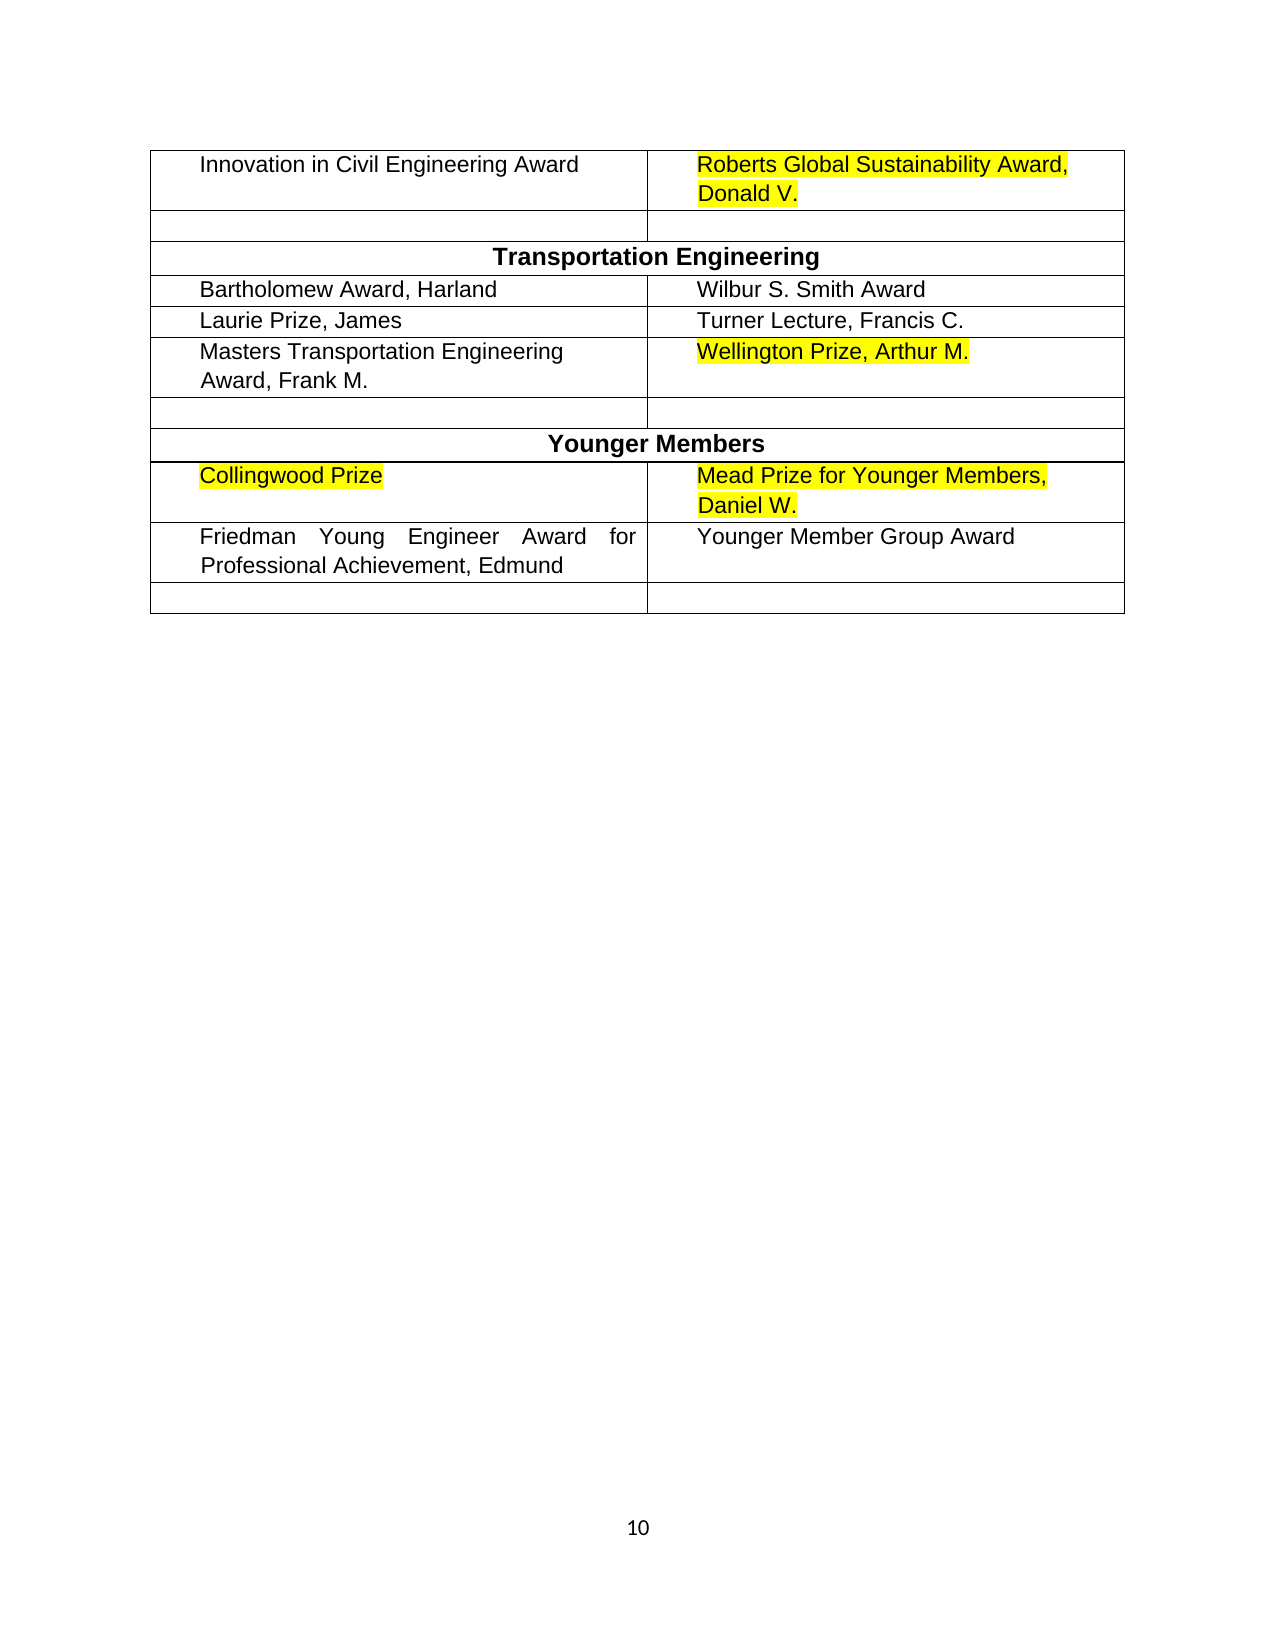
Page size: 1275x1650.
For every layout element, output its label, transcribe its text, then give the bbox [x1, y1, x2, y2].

table_cell Younger Members [151, 429, 1124, 461]
table_cell Mead Prize for Younger Members, Daniel W. [648, 463, 1124, 522]
table_cell Friedman Young Engineer Award for Professional Achievement, Edmund [151, 523, 647, 582]
table_cell Turner Lecture, Francis C. [648, 307, 1124, 337]
table_cell Laurie Prize, James [151, 307, 647, 337]
table_cell Wellington Prize, Arthur M. [648, 338, 1124, 397]
table_cell [151, 211, 647, 241]
table_cell Roberts Global Sustainability Award, Donald V. [648, 151, 1124, 210]
table_cell Collingwood Prize [151, 463, 647, 522]
table_cell Transportation Engineering [151, 242, 1124, 275]
table_cell [648, 211, 1124, 241]
table_cell Bartholomew Award, Harland [151, 276, 647, 306]
table_cell Wilbur S. Smith Award [648, 276, 1124, 306]
table_cell [151, 398, 647, 428]
table_cell Innovation in Civil Engineering Award [151, 151, 647, 210]
table_cell Masters Transportation Engineering Award, Frank M. [151, 338, 647, 397]
table_cell [648, 398, 1124, 428]
table_cell [151, 583, 647, 613]
table_cell [648, 583, 1124, 613]
table_cell Younger Member Group Award [648, 523, 1124, 582]
